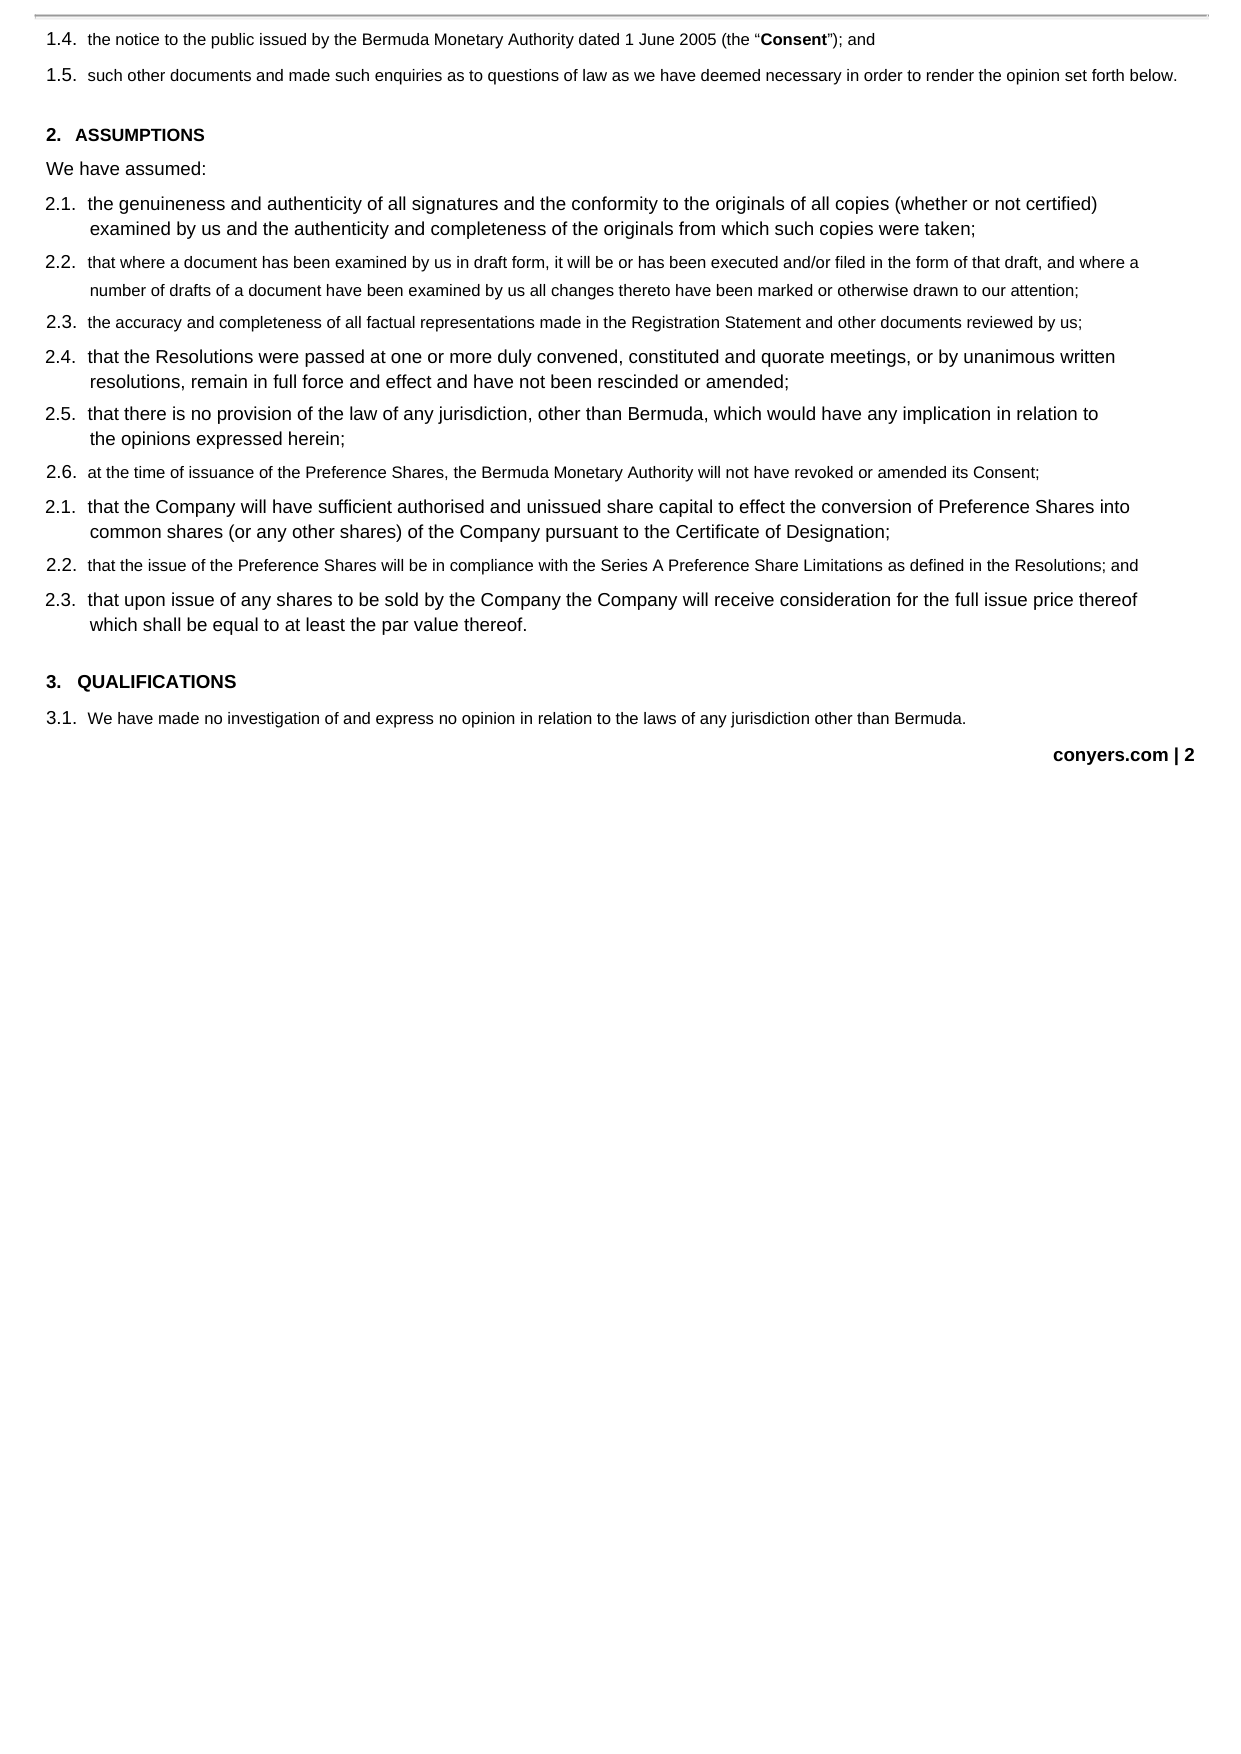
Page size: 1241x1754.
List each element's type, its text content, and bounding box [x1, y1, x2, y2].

text 2.4. that the Resolutions were passed at one or more duly convened, constituted and quorate meetings, or by unanimous written resolutions, remain in full force and effect and have not been rescinded or amended; [45, 346, 1182, 392]
text 2.5. that there is no provision of the law of any jurisdiction, other than Bermuda, which would have any implication in relation to the opinions expressed herein; [45, 403, 1124, 449]
text 2.1. the genuineness and authenticity of all signatures and the conformity to the originals of all copies (whether or not certified) examined by us and the authenticity and completeness of the originals from which such copies were taken; [45, 193, 1167, 239]
text conyers.com | 2 [46, 744, 1194, 766]
text 2. ASSUMPTIONS [46, 124, 1194, 145]
text 2.6. at the time of issuance of the Preference Shares, the Bermuda Monetary Authority will not have revoked or amended its Consent; [46, 461, 1194, 482]
text 3.1. We have made no investigation of and express no opinion in relation to the laws of any jurisdiction other than Bermuda. [46, 707, 1194, 728]
text 1.5. such other documents and made such enquiries as to questions of law as we have deemed necessary in order to render the opinion set forth below. [46, 64, 1194, 85]
text 2.3. that upon issue of any shares to be sold by the Company the Company will receive consideration for the full issue price thereof which shall be equal to at least the par value thereof. [45, 589, 1157, 635]
text 2.2. that where a document has been examined by us in draft form, it will be or has been executed and/or filed in the form of that draft, and where a number of drafts of a document have been examined by us all changes thereto have been marked or otherwise drawn to our attention; [45, 251, 1163, 299]
text 2.1. that the Company will have sufficient authorised and unissued share capital to effect the conversion of Preference Shares into common shares (or any other shares) of the Company pursuant to the Certificate of Designation; [45, 496, 1180, 542]
text We have assumed: [46, 158, 1194, 179]
text 1.4. the notice to the public issued by the Bermuda Monetary Authority dated 1 June 2005 (the “Consent”); and [46, 28, 1194, 50]
picture [32, 14, 1209, 21]
text 3. QUALIFICATIONS [46, 671, 1194, 693]
text 2.3. the accuracy and completeness of all factual representations made in the Registration Statement and other documents reviewed by us; [46, 311, 1194, 332]
text 2.2. that the issue of the Preference Shares will be in compliance with the Series A Preference Share Limitations as defined in the Resolutions; and [46, 553, 1194, 575]
